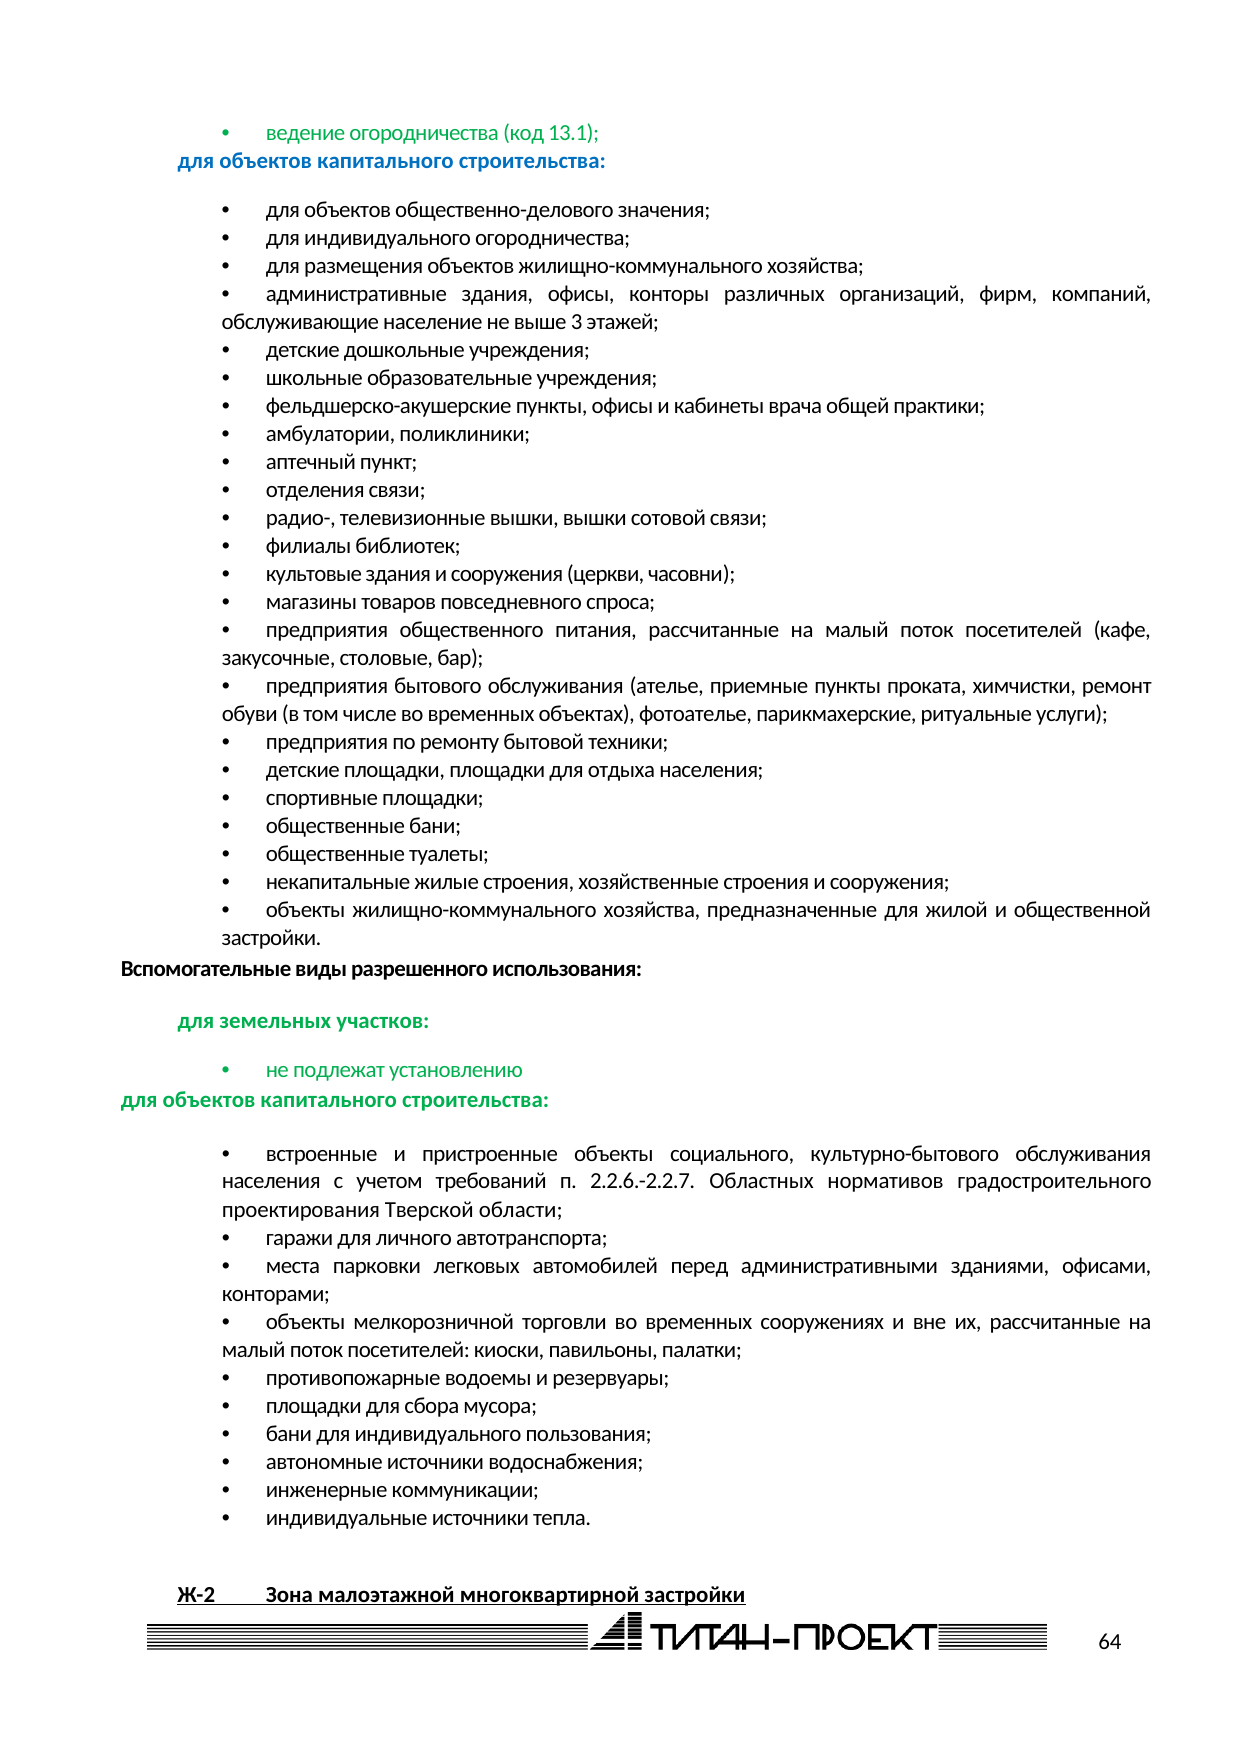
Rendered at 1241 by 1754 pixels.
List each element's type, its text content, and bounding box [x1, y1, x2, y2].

list предприятия бытового обслуживания (ателье, приемные пункты проката, химчистки, ремонт обуви (в том числе во временных объектах), фотоателье, парикмахерские, ритуальные услуги); [222, 671, 1152, 727]
list встроенные и пристроенные объекты социального, культурно-бытового обслуживания населения с учетом требований п. 2.2.6.-2.2.7. Областных нормативов градостроительного проектирования Тверской области; [222, 1139, 1152, 1223]
list бани для индивидуального пользования; [222, 1419, 1152, 1447]
list для индивидуального огородничества; [221, 223, 1152, 251]
list предприятия по ремонту бытовой техники; [222, 727, 1152, 755]
list фельдшерско-акушерские пункты, офисы и кабинеты врача общей практики; [222, 391, 1152, 419]
list автономные источники водоснабжения; [222, 1447, 1152, 1475]
list места парковки легковых автомобилей перед административными зданиями, офисами, конторами; [222, 1251, 1152, 1307]
list инженерные коммуникации; [222, 1475, 1152, 1503]
list магазины товаров повседневного спроса; [222, 587, 1152, 615]
list для размещения объектов жилищно-коммунального хозяйства; [221, 251, 1152, 279]
list некапитальные жилые строения, хозяйственные строения и сооружения; [222, 867, 1152, 896]
list противопожарные водоемы и резервуары; [222, 1363, 1152, 1391]
list школьные образовательные учреждения; [222, 363, 1152, 391]
list амбулатории, поликлиники; [221, 419, 1152, 447]
list общественные бани; [222, 811, 1152, 839]
list административные здания, офисы, конторы различных организаций, фирм, компаний, обслуживающие население не выше 3 этажей; [221, 279, 1152, 335]
list для объектов общественно-делового значения; [221, 195, 1152, 223]
text для земельных участков: [118, 1007, 1152, 1035]
list отделения связи; [222, 475, 1152, 503]
list не подлежат установлению [221, 1056, 1152, 1083]
list спортивные площадки; [222, 783, 1152, 811]
list предприятия общественного питания, рассчитанные на малый поток посетителей (кафе, закусочные, столовые, бар); [222, 615, 1152, 671]
list аптечный пункт; [222, 447, 1152, 475]
picture [147, 1612, 1047, 1650]
text для объектов капитального строительства: [121, 1086, 1152, 1114]
list культовые здания и сооружения (церкви, часовни); [222, 559, 1152, 587]
list индивидуальные источники тепла. [222, 1503, 1152, 1531]
list филиалы библиотек; [222, 531, 1152, 559]
list детские дошкольные учреждения; [222, 335, 1152, 363]
text Ж-2 Зона малоэтажной многоквартирной застройки [119, 1580, 1151, 1608]
text Вспомогательные виды разрешенного использования: [121, 954, 1152, 982]
text для объектов капитального строительства: [118, 146, 1152, 174]
list объекты мелкорозничной торговли во временных сооружениях и вне их, рассчитанные на малый поток посетителей: киоски, павильоны, палатки; [222, 1307, 1152, 1363]
list ведение огородничества (код 13.1); [221, 118, 1152, 146]
list радио-, телевизионные вышки, вышки сотовой связи; [222, 503, 1152, 531]
list объекты жилищно-коммунального хозяйства, предназначенные для жилой и общественной застройки. [221, 896, 1152, 952]
list площадки для сбора мусора; [222, 1391, 1152, 1419]
list гаражи для личного автотранспорта; [222, 1223, 1152, 1251]
list общественные туалеты; [222, 839, 1152, 867]
list детские площадки, площадки для отдыха населения; [222, 755, 1152, 783]
